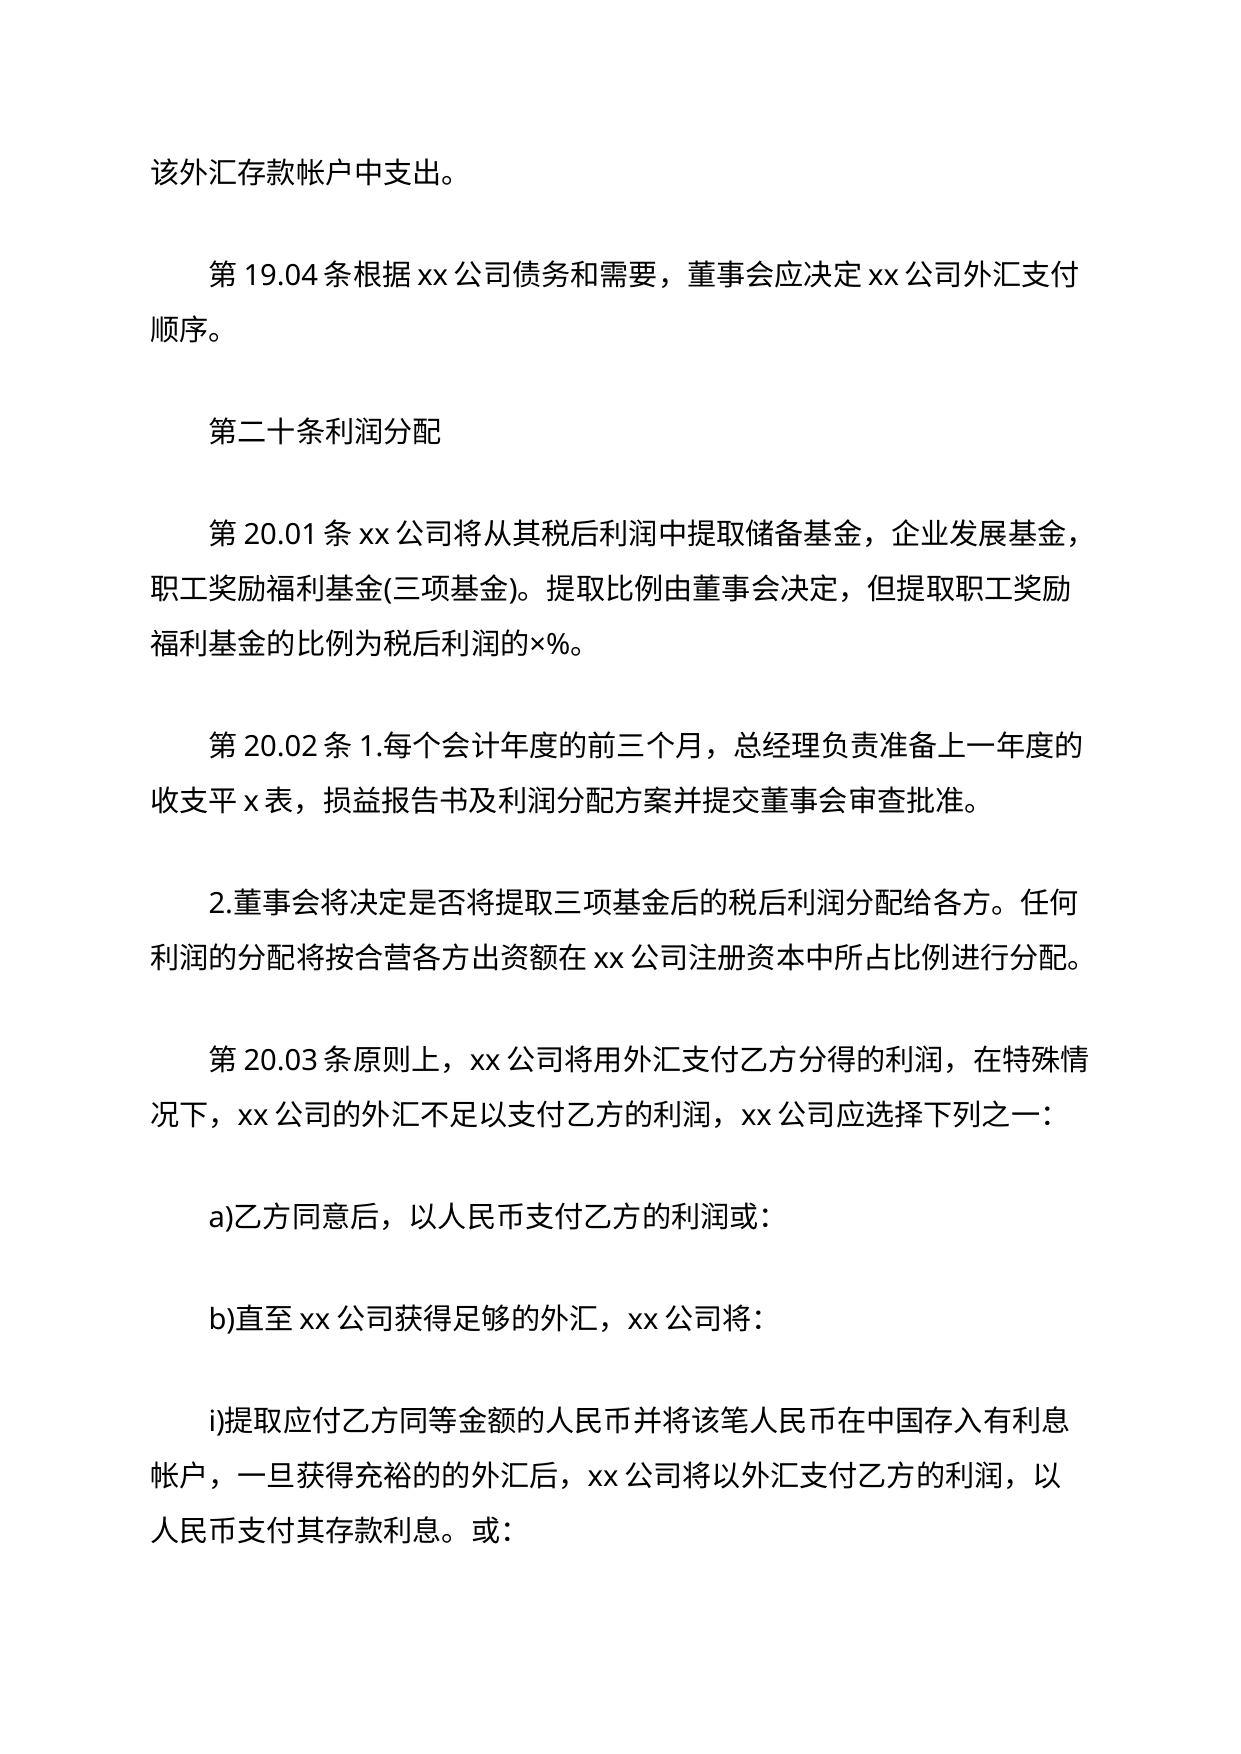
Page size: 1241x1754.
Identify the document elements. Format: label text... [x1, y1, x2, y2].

text b)直至xx公司获得足够的外汇，xx公司将： [150, 1295, 1090, 1338]
text 第20.02条1.每个会计年度的前三个月，总经理负责准备上一年度的收支平x表，损益报告书及利润分配方案并提交董事会审查批准。 [150, 722, 1090, 820]
text i)提取应付乙方同等金额的人民币并将该笔人民币在中国存入有利息帐户，一旦获得充裕的的外汇后，xx公司将以外汇支付乙方的利润，以人民币支付其存款利息。或： [150, 1397, 1090, 1549]
text 第20.03条原则上，xx公司将用外汇支付乙方分得的利润，在特殊情况下，xx公司的外汇不足以支付乙方的利润，xx公司应选择下列之一： [150, 1036, 1090, 1134]
text 2.董事会将决定是否将提取三项基金后的税后利润分配给各方。任何利润的分配将按合营各方出资额在xx公司注册资本中所占比例进行分配。 [150, 879, 1090, 977]
text 第20.01条xx公司将从其税后利润中提取储备基金，企业发展基金，职工奖励福利基金(三项基金)。提取比例由董事会决定，但提取职工奖励福利基金的比例为税后利润的×%。 [150, 510, 1090, 663]
text 第19.04条根据xx公司债务和需要，董事会应决定xx公司外汇支付顺序。 [150, 252, 1090, 349]
text a)乙方同意后，以人民币支付乙方的利润或： [150, 1193, 1090, 1236]
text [150, 150, 1090, 192]
text 第二十条利润分配 [150, 408, 1090, 451]
